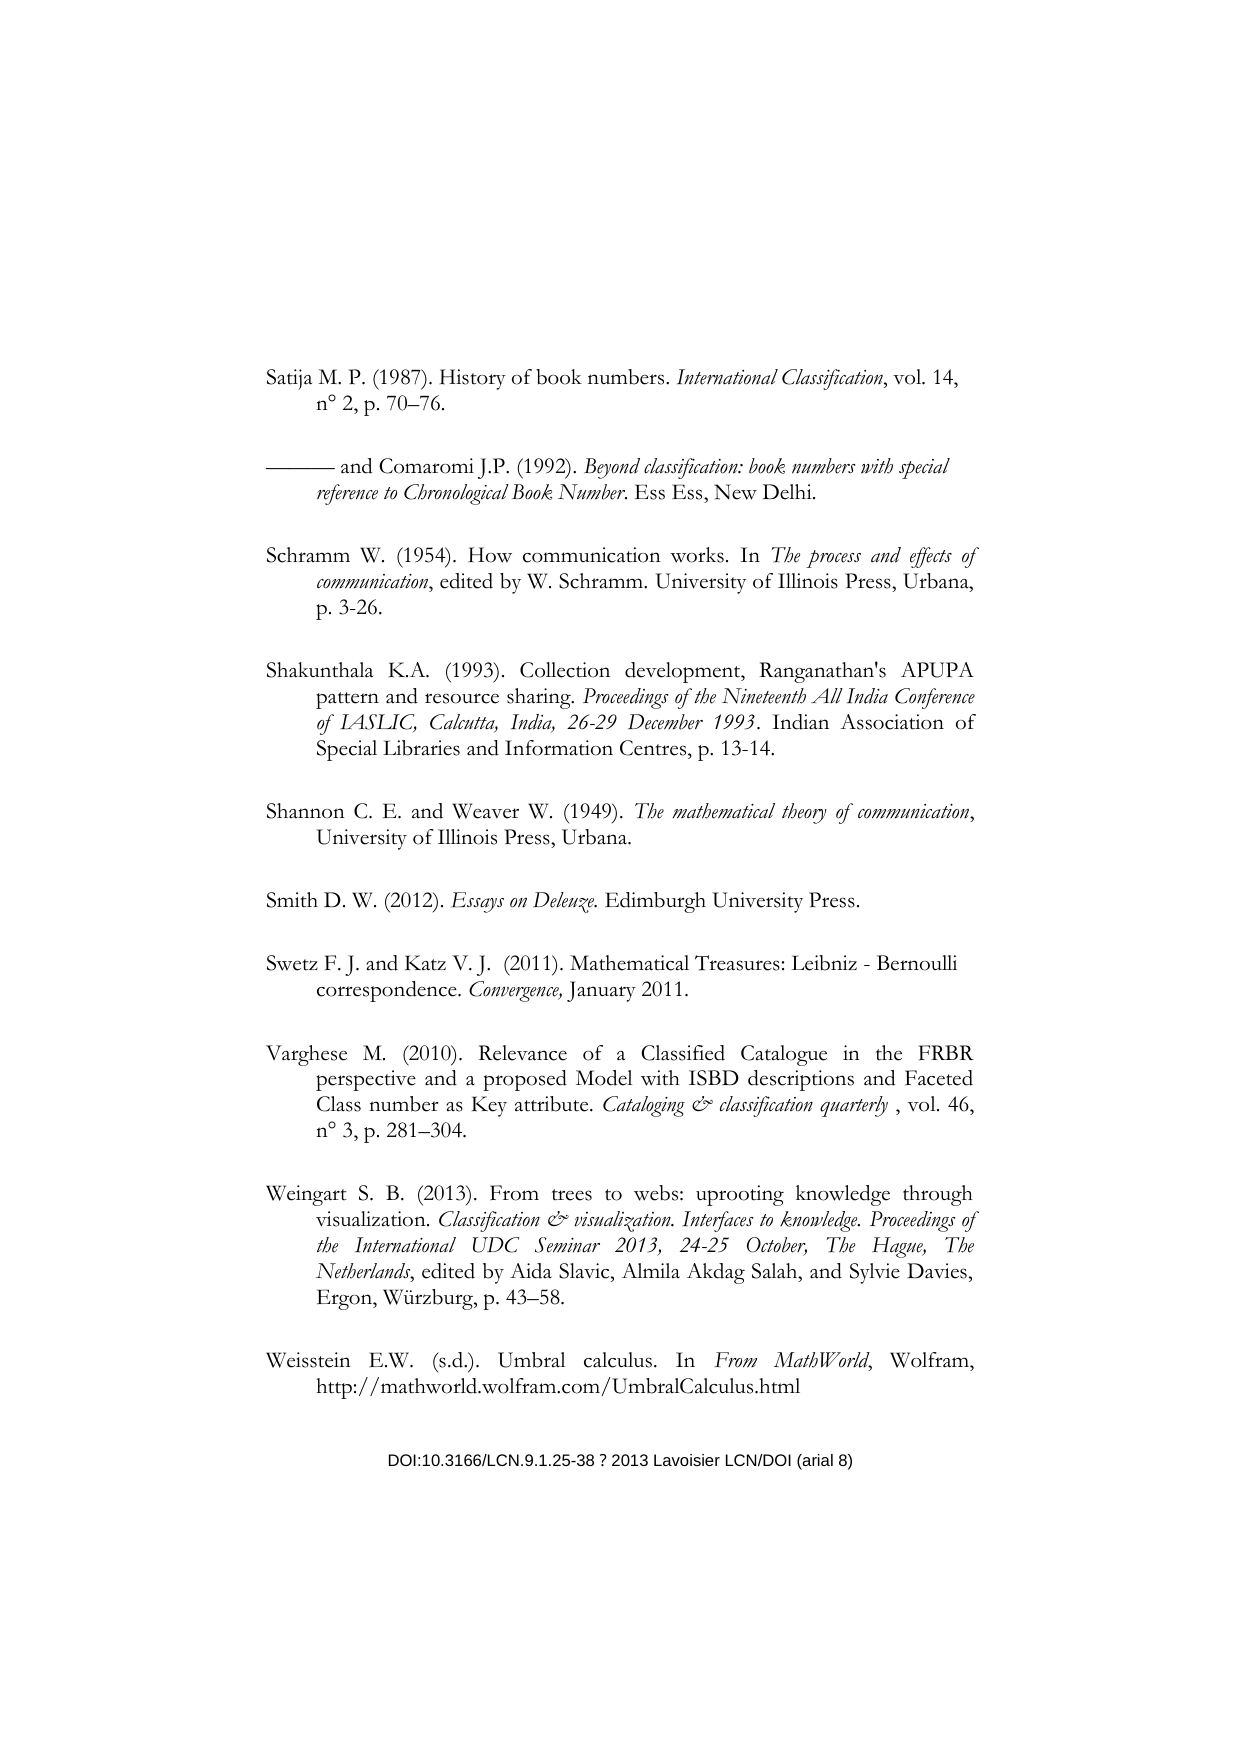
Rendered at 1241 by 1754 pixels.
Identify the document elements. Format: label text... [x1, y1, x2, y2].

text Weisstein E.W. (s.d.). Umbral calculus. In From MathWorld, Wolfram, http://mathworld.wolfram.com/UmbralCalculus.html [266, 1348, 974, 1399]
text Schramm W. (1954). How communication works. In The process and effects of communication, edited by W. Schramm. University of Illinois Press, Urbana, p. 3-26. [266, 543, 974, 620]
text Smith D. W. (2012). Essays on Deleuze. Edimburgh University Press. [266, 888, 974, 913]
text Swetz F. J. and Katz V. J. (2011). Mathematical Treasures: Leibniz - Bernoulli correspondence. Convergence, January 2011. [266, 951, 974, 1003]
text Weingart S. B. (2013). From trees to webs: uprooting knowledge through visualization. Classification & visualization. Interfaces to knowledge. Proceedings of the International UDC Seminar 2013, 24-25 October, The Hague, The Netherlands, edited by Aida Slavic, Almila Akdag Salah, and Sylvie Davies, Ergon, Würzburg, p. 43–58. [266, 1181, 974, 1310]
text Satija M. P. (1987). History of book numbers. International Classification, vol. 14, n° 2, p. 70–76. [266, 364, 974, 416]
text ——— and Comaromi J.P. (1992). Beyond classification: book numbers with special reference to Chronological Book Number. Ess Ess, New Delhi. [266, 453, 974, 505]
text Varghese M. (2010). Relevance of a Classified Catalogue in the FRBR perspective and a proposed Model with ISBD descriptions and Faceted Class number as Key attribute. Cataloging & classification quarterly , vol. 46, n° 3, p. 281–304. [266, 1040, 974, 1143]
text Shannon C. E. and Weaver W. (1949). The mathematical theory of communication, University of Illinois Press, Urbana. [266, 798, 974, 850]
text Shakunthala K.A. (1993). Collection development, Ranganathan's APUPA pattern and resource sharing. Proceedings of the Nineteenth All India Conference of IASLIC, Calcutta, India, 26-29 December 1993. Indian Association of Special Libraries and Information Centres, p. 13-14. [266, 658, 974, 761]
